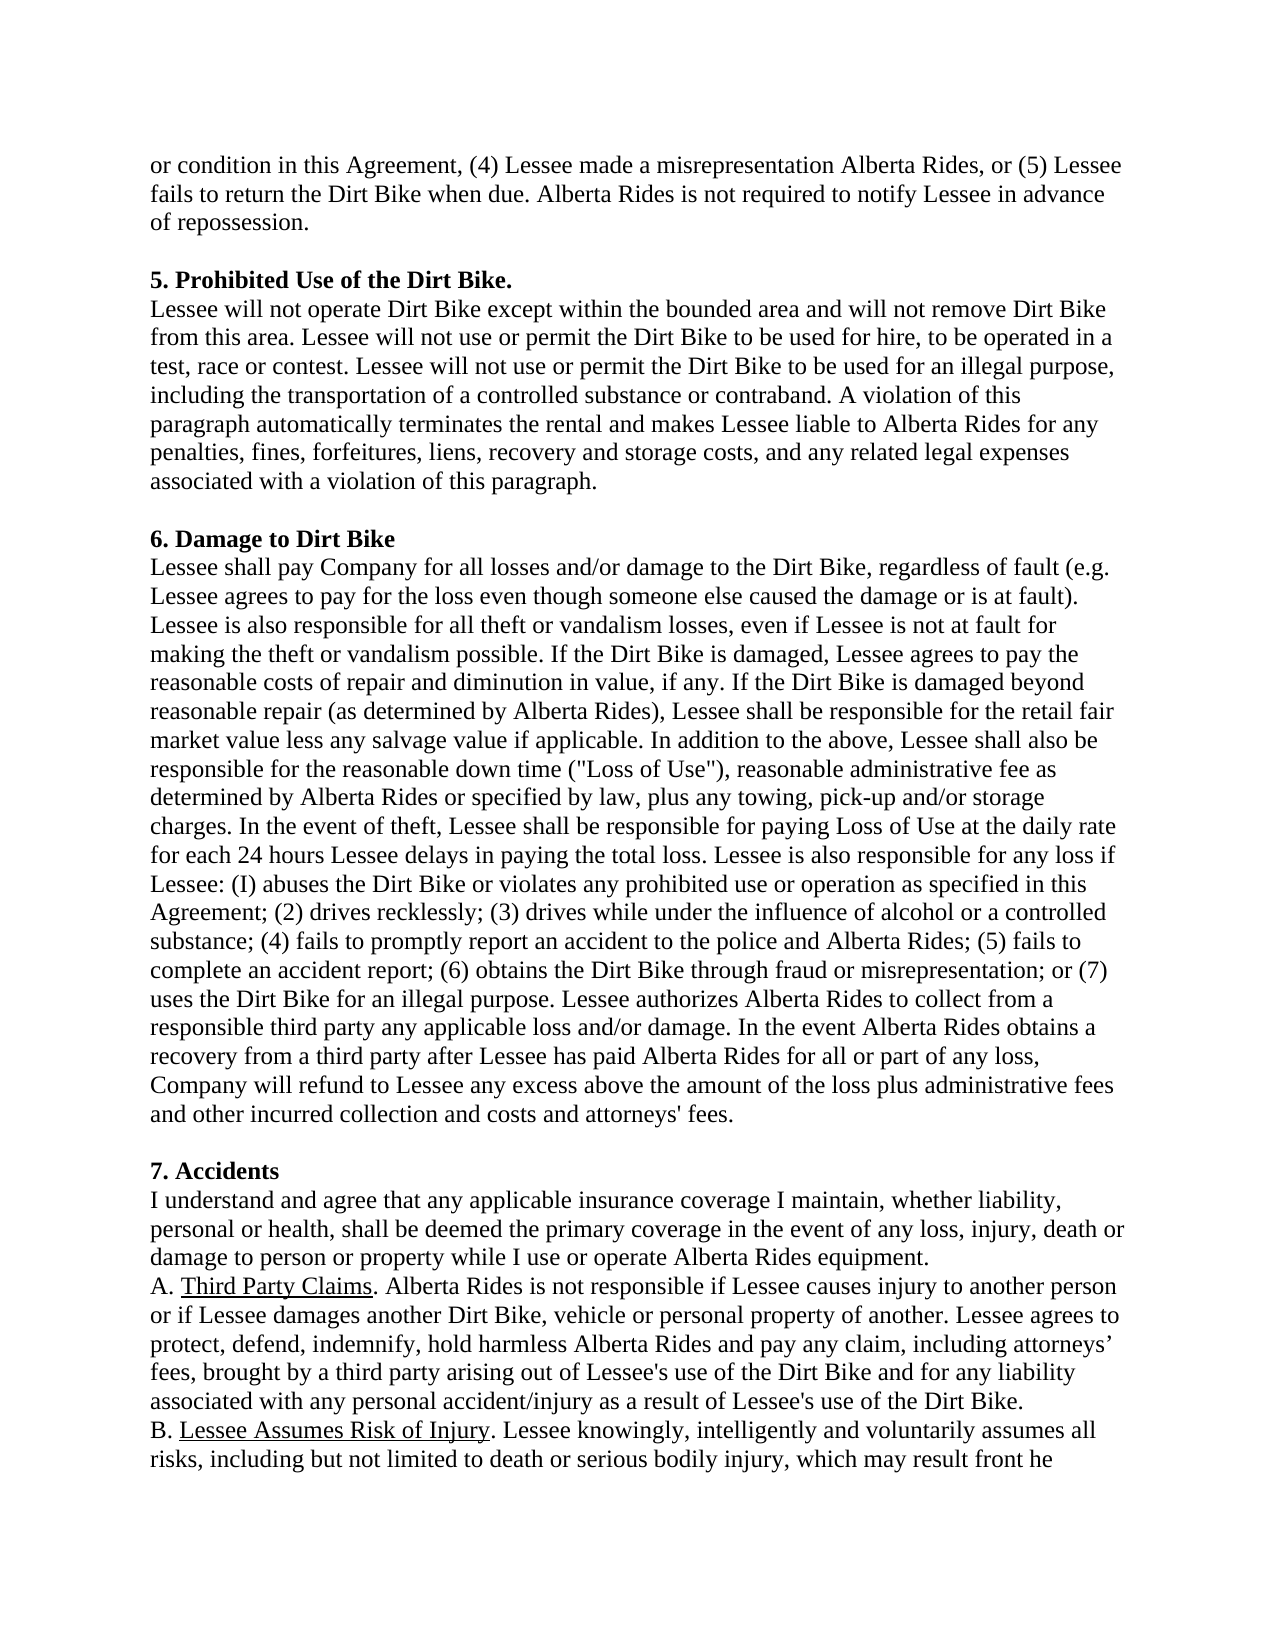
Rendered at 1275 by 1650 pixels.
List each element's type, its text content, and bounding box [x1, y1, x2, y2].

text Lessee will not operate Dirt Bike except within the bounded area and will not remove Dirt Bike from this area. Lessee will not use or permit the Dirt Bike to be used for hire, to be operated in a test, race or contest. Lessee will not use or permit the Dirt Bike to be used for an illegal purpose, including the transportation of a controlled substance or contraband. A violation of this paragraph automatically terminates the rental and makes Lessee liable to Alberta Rides for any penalties, fines, forfeitures, liens, recovery and storage costs, and any related legal expenses associated with a violation of this paragraph. [150, 294, 1125, 495]
text 7. Accidents [150, 1156, 1125, 1185]
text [150, 1415, 1125, 1472]
text I understand and agree that any applicable insurance coverage I maintain, whether liability, personal or health, shall be deemed the primary coverage in the event of any loss, injury, death or damage to person or property while I use or operate Alberta Rides equipment. [150, 1185, 1125, 1271]
text A. Third Party Claims. Alberta Rides is not responsible if Lessee causes injury to another person or if Lessee damages another Dirt Bike, vehicle or personal property of another. Lessee agrees to protect, defend, indemnify, hold harmless Alberta Rides and pay any claim, including attorneys’ fees, brought by a third party arising out of Lessee's use of the Dirt Bike and for any liability associated with any personal accident/injury as a result of Lessee's use of the Dirt Bike. [150, 1271, 1125, 1415]
text 5. Prohibited Use of the Dirt Bike. [150, 265, 1125, 294]
text Lessee shall pay Company for all losses and/or damage to the Dirt Bike, regardless of fault (e.g. Lessee agrees to pay for the loss even though someone else caused the damage or is at fault). Lessee is also responsible for all theft or vandalism losses, even if Lessee is not at fault for making the theft or vandalism possible. If the Dirt Bike is damaged, Lessee agrees to pay the reasonable costs of repair and diminution in value, if any. If the Dirt Bike is damaged beyond reasonable repair (as determined by Alberta Rides), Lessee shall be responsible for the retail fair market value less any salvage value if applicable. In addition to the above, Lessee shall also be responsible for the reasonable down time ("Loss of Use"), reasonable administrative fee as determined by Alberta Rides or specified by law, plus any towing, pick-up and/or storage charges. In the event of theft, Lessee shall be responsible for paying Loss of Use at the daily rate for each 24 hours Lessee delays in paying the total loss. Lessee is also responsible for any loss if Lessee: (I) abuses the Dirt Bike or violates any prohibited use or operation as specified in this Agreement; (2) drives recklessly; (3) drives while under the influence of alcohol or a controlled substance; (4) fails to promptly report an accident to the police and Alberta Rides; (5) fails to complete an accident report; (6) obtains the Dirt Bike through fraud or misrepresentation; or (7) uses the Dirt Bike for an illegal purpose. Lessee authorizes Alberta Rides to collect from a responsible third party any applicable loss and/or damage. In the event Alberta Rides obtains a recovery from a third party after Lessee has paid Alberta Rides for all or part of any loss, Company will refund to Lessee any excess above the amount of the loss plus administrative fees and other incurred collection and costs and attorneys' fees. [150, 552, 1125, 1127]
text 6. Damage to Dirt Bike [150, 524, 1125, 552]
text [150, 150, 1125, 236]
